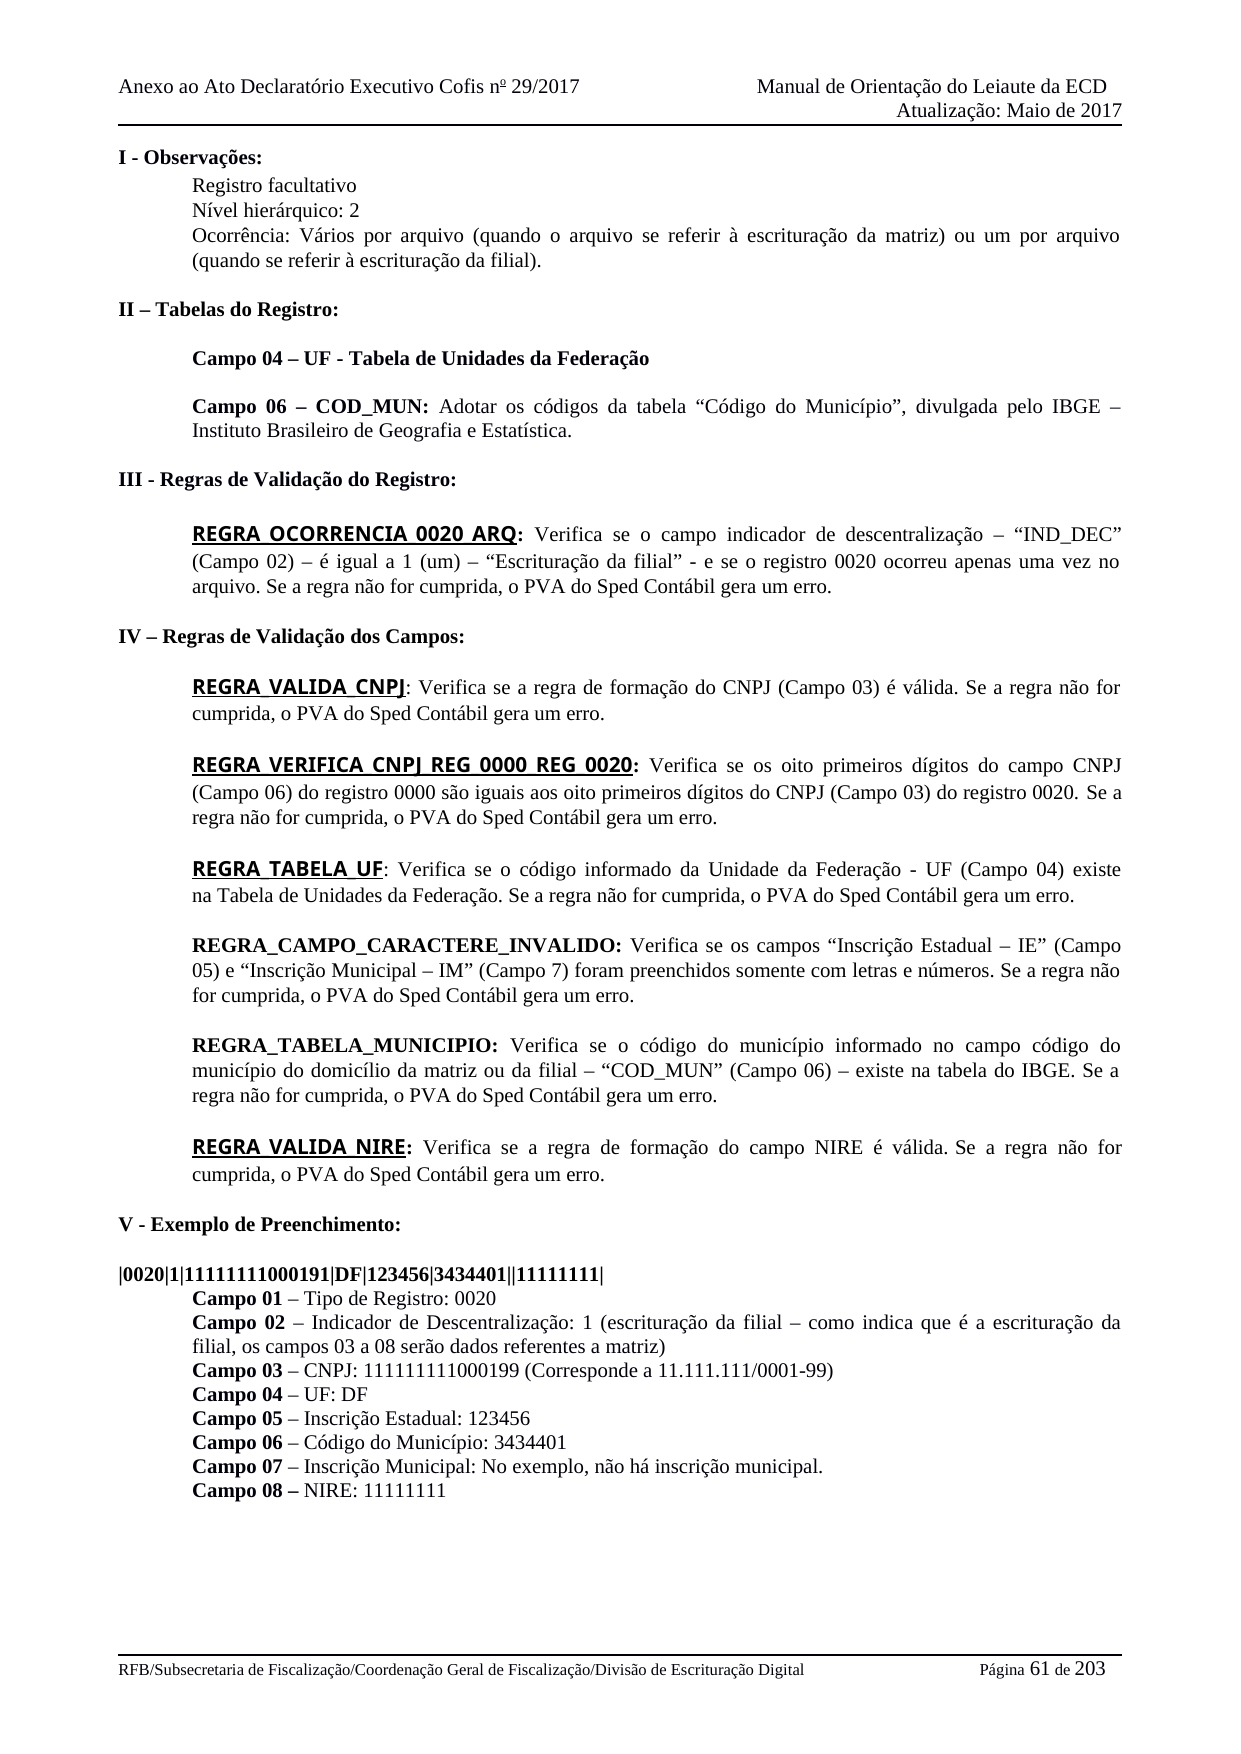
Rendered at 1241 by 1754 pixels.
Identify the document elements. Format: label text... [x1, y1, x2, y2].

text Nível hierárquico: 2 [118, 197, 1122, 222]
text Campo 02 – Indicador de Descentralização: 1 (escrituração da filial – como indica que é a escrituração da filial, os campos 03 a 08 serão dados referentes a matriz) [192, 1310, 1122, 1358]
text Campo 08 – NIRE: 11111111 [118, 1478, 1122, 1502]
text Campo 05 – Inscrição Estadual: 123456 [118, 1406, 1122, 1430]
text Campo 03 – CNPJ: 111111111000199 (Corresponde a 11.111.111/0001-99) [118, 1358, 1122, 1382]
text Campo 04 – UF: DF [118, 1382, 1122, 1406]
text Ocorrência: Vários por arquivo (quando o arquivo se referir à escrituração da matriz) ou um por arquivo (quando se referir à escrituração da filial). [192, 222, 1122, 272]
text REGRA_VALIDA_NIRE: Verifica se a regra de formação do campo NIRE é válida. Se a regra não for cumprida, o PVA do Sped Contábil gera um erro. [192, 1132, 1122, 1186]
text III - Regras de Validação do Registro: [118, 467, 1122, 491]
text |0020|1|11111111000191|DF|123456|3434401||11111111| [118, 1261, 1122, 1286]
text Registro facultativo [118, 172, 1122, 197]
text Campo 07 – Inscrição Municipal: No exemplo, não há inscrição municipal. [118, 1454, 1122, 1478]
text REGRA_OCORRENCIA_0020_ARQ: Verifica se o campo indicador de descentralização – “IND_DEC” (Campo 02) – é igual a 1 (um) – “Escrituração da filial” - e se o registro 0020 ocorreu apenas uma vez no arquivo. Se a regra não for cumprida, o PVA do Sped Contábil gera um erro. [192, 519, 1122, 598]
text Campo 01 – Tipo de Registro: 0020 [118, 1286, 1122, 1310]
text REGRA_TABELA_MUNICIPIO: Verifica se o código do município informado no campo código do município do domicílio da matriz ou da filial – “COD_MUN” (Campo 06) – existe na tabela do IBGE. Se a regra não for cumprida, o PVA do Sped Contábil gera um erro. [192, 1032, 1122, 1107]
text REGRA_VALIDA_CNPJ: Verifica se a regra de formação do CNPJ (Campo 03) é válida. Se a regra não for cumprida, o PVA do Sped Contábil gera um erro. [192, 672, 1122, 725]
text II – Tabelas do Registro: [118, 296, 1122, 321]
text IV – Regras de Validação dos Campos: [118, 623, 1122, 648]
text Campo 06 – COD_MUN: Adotar os códigos da tabela “Código do Município”, divulgada pelo IBGE – Instituto Brasileiro de Geografia e Estatística. [192, 394, 1122, 442]
text V - Exemplo de Preenchimento: [118, 1211, 1122, 1236]
text Campo 06 – Código do Município: 3434401 [118, 1430, 1122, 1454]
text REGRA_TABELA_UF: Verifica se o código informado da Unidade da Federação - UF (Campo 04) existe na Tabela de Unidades da Federação. Se a regra não for cumprida, o PVA do Sped Contábil gera um erro. [192, 854, 1122, 907]
text REGRA_CAMPO_CARACTERE_INVALIDO: Verifica se os campos “Inscrição Estadual – IE” (Campo 05) e “Inscrição Municipal – IM” (Campo 7) foram preenchidos somente com letras e números. Se a regra não for cumprida, o PVA do Sped Contábil gera um erro. [192, 932, 1122, 1007]
text REGRA_VERIFICA_CNPJ_REG_0000_REG_0020: Verifica se os oito primeiros dígitos do campo CNPJ (Campo 06) do registro 0000 são iguais aos oito primeiros dígitos do CNPJ (Campo 03) do registro 0020. Se a regra não for cumprida, o PVA do Sped Contábil gera um erro. [192, 750, 1122, 829]
text Campo 04 – UF - Tabela de Unidades da Federação [118, 346, 1122, 369]
text I - Observações: [118, 145, 1122, 169]
